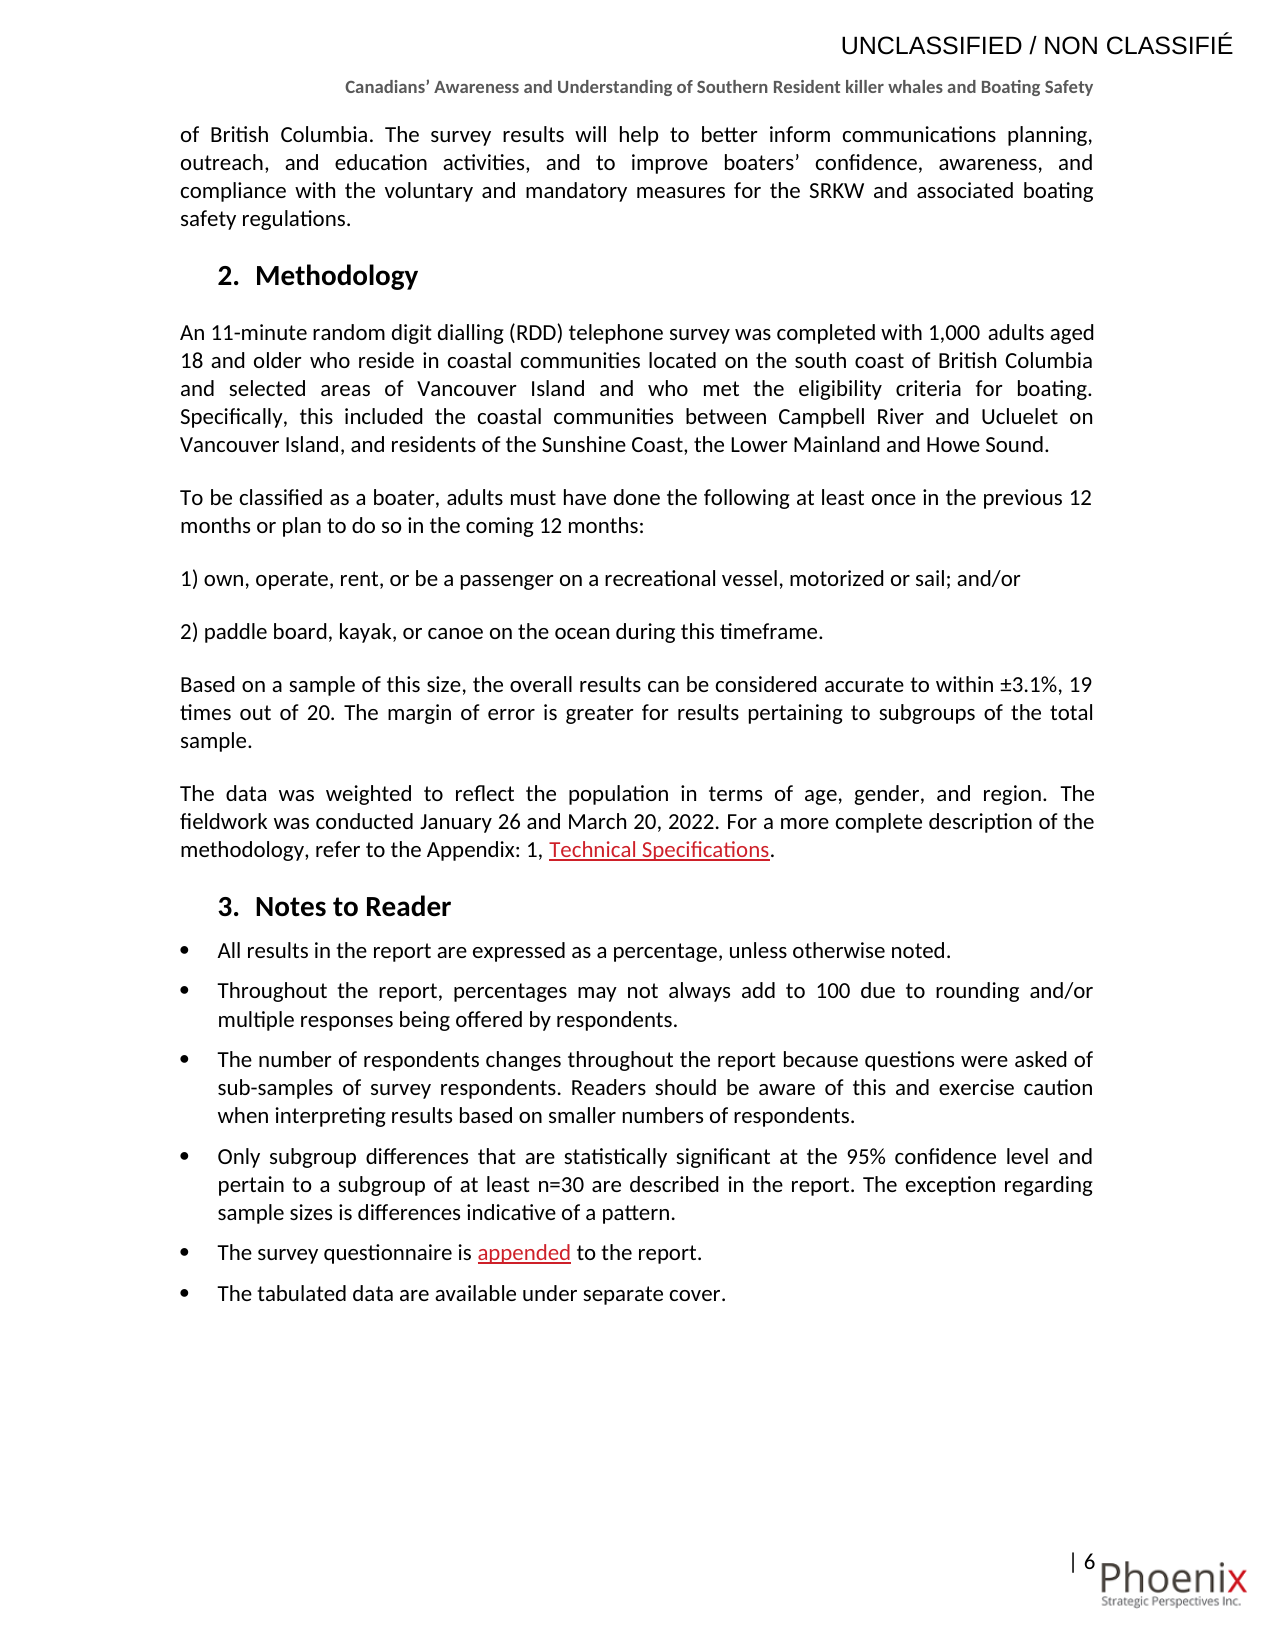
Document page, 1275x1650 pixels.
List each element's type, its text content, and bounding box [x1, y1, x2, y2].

text 1) own, operate, rent, or be a passenger on a recreational vessel, motorized or sail; and/or [180, 564, 1095, 592]
text The data was weighted to reflect the population in terms of age, gender, and region. The fieldwork was conducted January 26 and March 20, 2022. For a more complete description of the methodology, refer to the Appendix: 1, Technical Specifications. [180, 779, 1095, 863]
list The survey questionnaire is appended to the report. [180, 1238, 1095, 1266]
subtitle Methodology [217, 257, 1095, 293]
list Throughout the report, percentages may not always add to 100 due to rounding and/or multiple responses being offered by respondents. [180, 977, 1095, 1033]
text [180, 120, 1095, 232]
text To be classified as a boater, adults must have done the following at least once in the previous 12 months or plan to do so in the coming 12 months: [180, 483, 1095, 539]
list All results in the report are expressed as a percentage, unless otherwise noted. [180, 936, 1095, 964]
text Based on a sample of this size, the overall results can be considered accurate to within ±3.1%, 19 times out of 20. The margin of error is greater for results pertaining to subgroups of the total sample. [180, 670, 1095, 754]
subtitle Notes to Reader [217, 888, 1095, 924]
text An 11-minute random digit dialling (RDD) telephone survey was completed with 1,000 adults aged 18 and older who reside in coastal communities located on the south coast of British Columbia and selected areas of Vancouver Island and who met the eligibility criteria for boating. Specifically, this included the coastal communities between Campbell River and Ucluelet on Vancouver Island, and residents of the Sunshine Coast, the Lower Mainland and Howe Sound. [180, 318, 1095, 458]
list Only subgroup differences that are statistically significant at the 95% confidence level and pertain to a subgroup of at least n=30 are described in the report. The exception regarding sample sizes is differences indicative of a pattern. [180, 1142, 1095, 1226]
list The tabulated data are available under separate cover. [180, 1279, 1095, 1307]
picture [1096, 1561, 1248, 1612]
list The number of respondents changes throughout the report because questions were asked of sub-samples of survey respondents. Readers should be aware of this and exercise caution when interpreting results based on smaller numbers of respondents. [180, 1045, 1095, 1129]
text 2) paddle board, kayak, or canoe on the ocean during this timeframe. [180, 617, 1095, 645]
